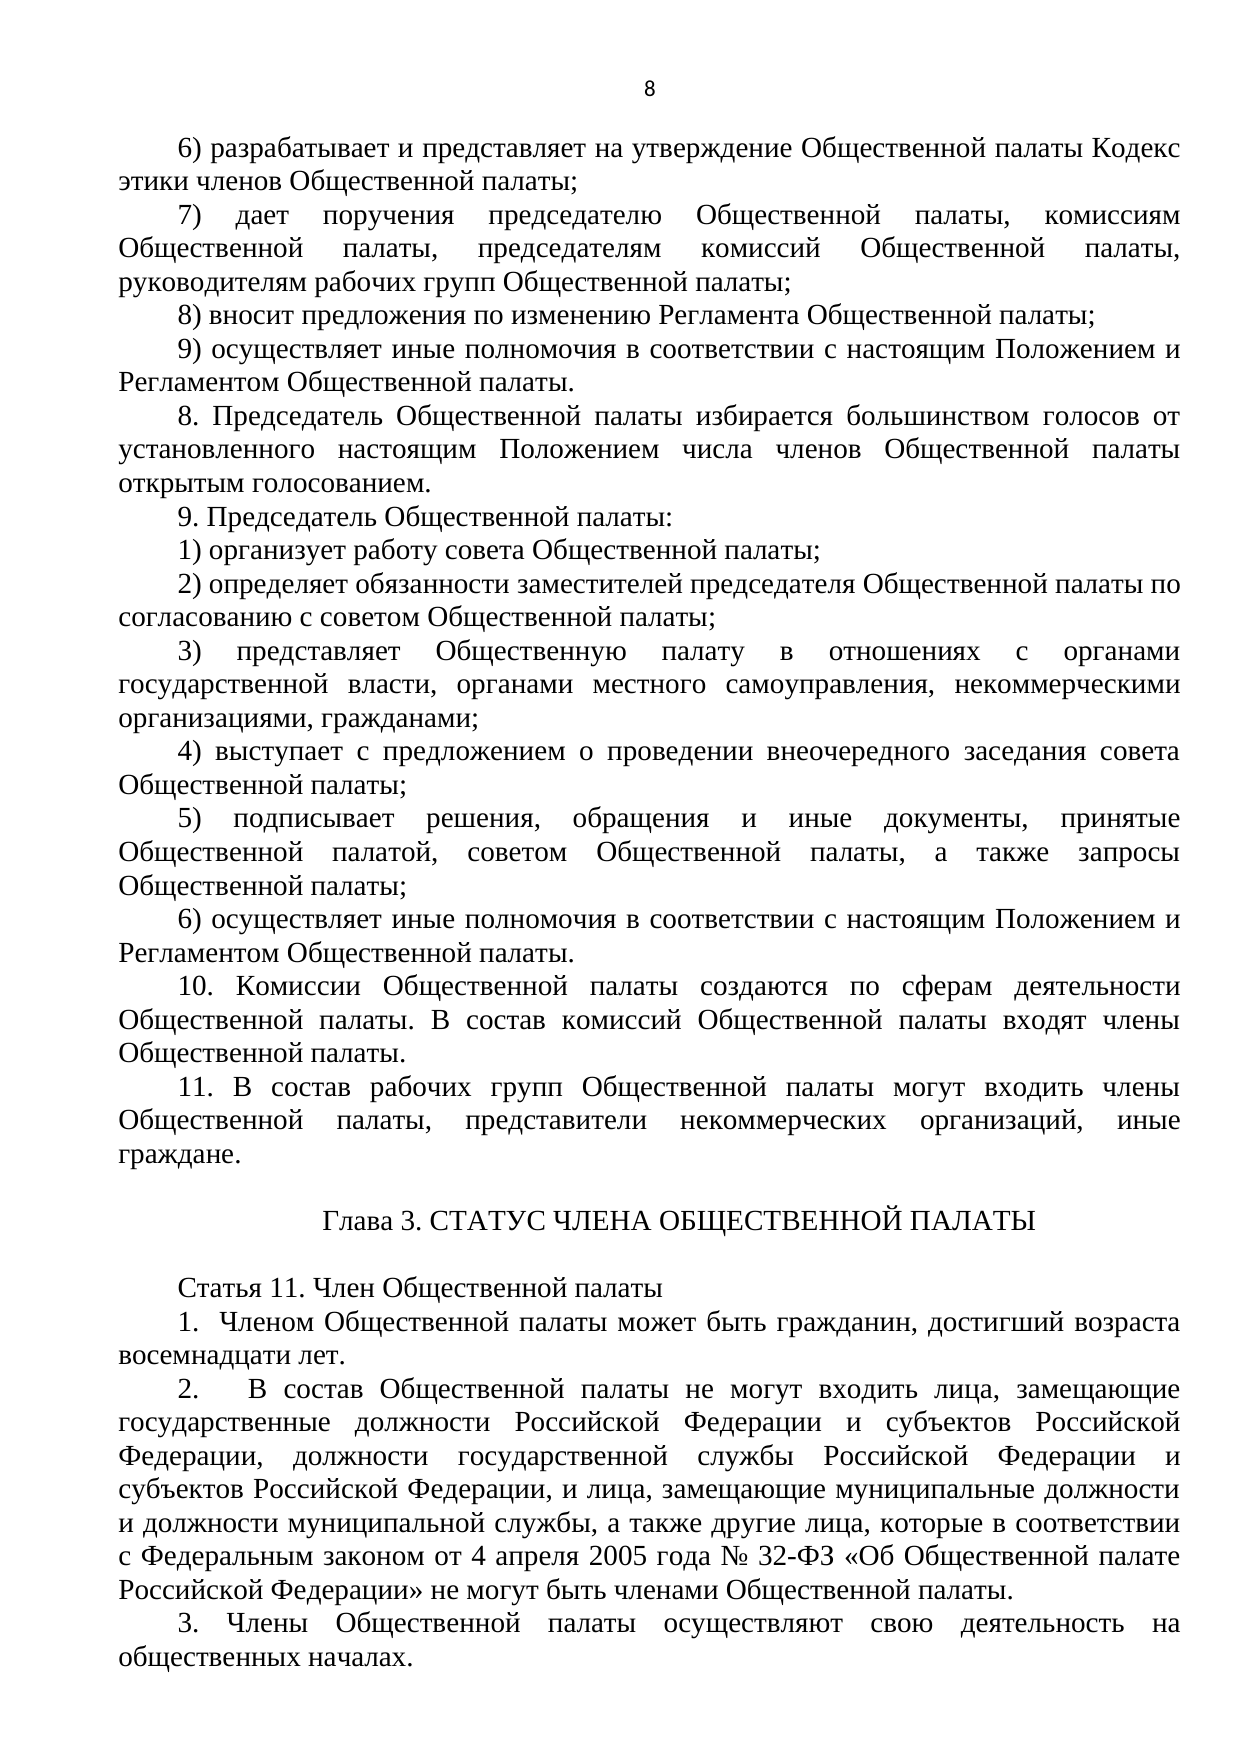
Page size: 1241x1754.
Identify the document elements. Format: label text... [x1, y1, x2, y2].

text Глава 3. СТАТУС ЧЛЕНА ОБЩЕСТВЕННОЙ ПАЛАТЫ [118, 1203, 1181, 1237]
text 6) разрабатывает и представляет на утверждение Общественной палаты Кодекс этики членов Общественной палаты; [118, 130, 1181, 197]
text 4) выступает с предложением о проведении внеочередного заседания совета Общественной палаты; [118, 733, 1181, 801]
text 3) представляет Общественную палату в отношениях с органами государственной власти, органами местного самоуправления, некоммерческими организациями, гражданами; [118, 633, 1181, 733]
text 2. В состав Общественной палаты не могут входить лица, замещающие государственные должности Российской Федерации и субъектов Российской Федерации, должности государственной службы Российской Федерации и субъектов Российской Федерации, и лица, замещающие муниципальные должности и должности муниципальной службы, а также другие лица, которые в соответствии с Федеральным законом от 4 апреля 2005 года № 32-ФЗ «Об Общественной палате Российской Федерации» не могут быть членами Общественной палаты. [118, 1371, 1181, 1606]
text 6) осуществляет иные полномочия в соответствии с настоящим Положением и Регламентом Общественной палаты. [118, 901, 1181, 968]
text 2) определяет обязанности заместителей председателя Общественной палаты по согласованию с советом Общественной палаты; [118, 566, 1181, 633]
text 10. Комиссии Общественной палаты создаются по сферам деятельности Общественной палаты. В состав комиссий Общественной палаты входят члены Общественной палаты. [118, 968, 1181, 1069]
text 3. Члены Общественной палаты осуществляют свою деятельность на общественных началах. [118, 1606, 1181, 1673]
text 9) осуществляет иные полномочия в соответствии с настоящим Положением и Регламентом Общественной палаты. [118, 331, 1181, 398]
text 11. В состав рабочих групп Общественной палаты могут входить члены Общественной палаты, представители некоммерческих организаций, иные граждане. [118, 1069, 1181, 1169]
text 7) дает поручения председателю Общественной палаты, комиссиям Общественной палаты, председателям комиссий Общественной палаты, руководителям рабочих групп Общественной палаты; [118, 197, 1181, 297]
text 1) организует работу совета Общественной палаты; [118, 532, 1181, 566]
text 5) подписывает решения, обращения и иные документы, принятые Общественной палатой, советом Общественной палаты, а также запросы Общественной палаты; [118, 801, 1181, 901]
text Статья 11. Член Общественной палаты [118, 1270, 1181, 1304]
text 8. Председатель Общественной палаты избирается большинством голосов от установленного настоящим Положением числа членов Общественной палаты открытым голосованием. [118, 398, 1181, 499]
text 8) вносит предложения по изменению Регламента Общественной палаты; [118, 297, 1181, 331]
text 9. Председатель Общественной палаты: [118, 499, 1181, 532]
text 1. Членом Общественной палаты может быть гражданин, достигший возраста восемнадцати лет. [118, 1304, 1181, 1371]
